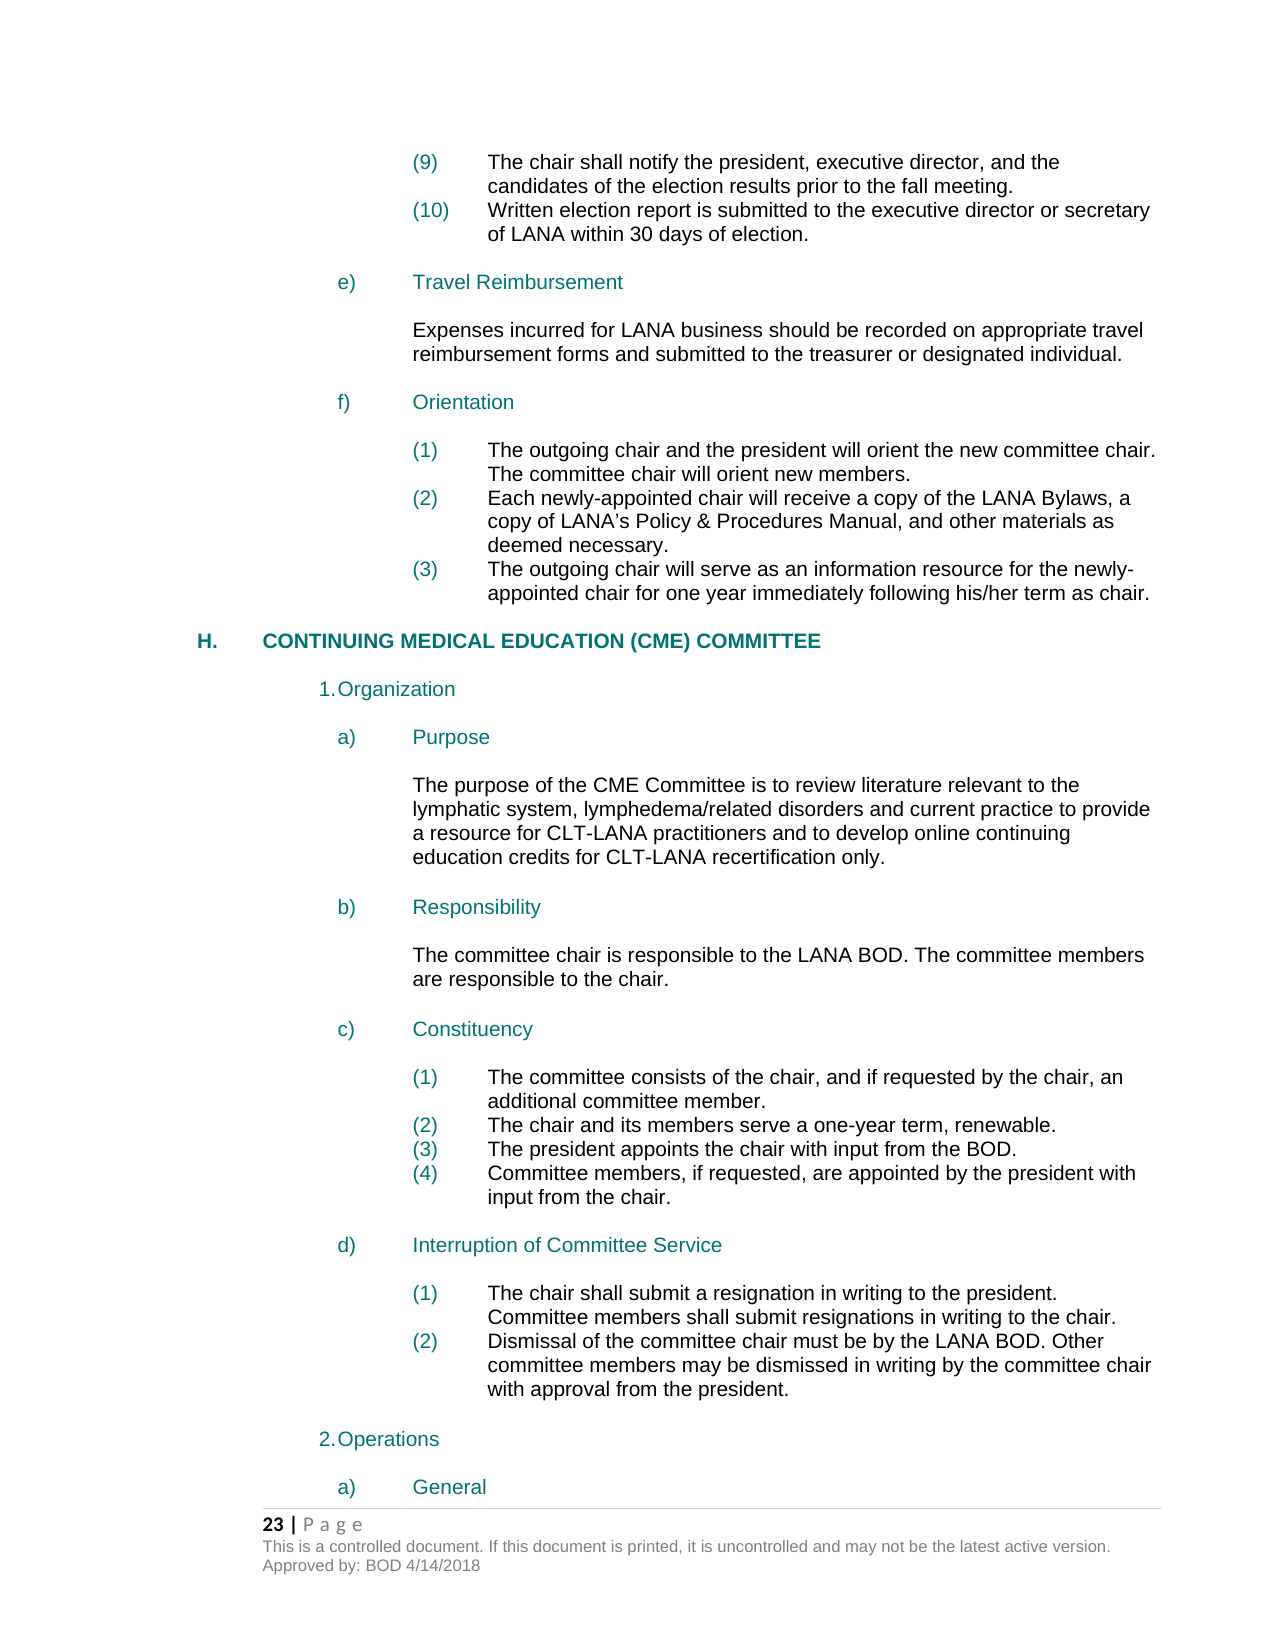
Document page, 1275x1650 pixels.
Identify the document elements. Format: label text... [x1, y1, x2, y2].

subtitle Committee members, if requested, are appointed by the president with input from the chair. [412, 1161, 1162, 1209]
subtitle The outgoing chair and the president will orient the new committee chair. The committee chair will orient new members. [412, 437, 1162, 485]
subtitle Responsibility [337, 895, 1162, 919]
subtitle The committee chair is responsible to the LANA BOD. The committee members are responsible to the chair. [412, 943, 1162, 991]
subtitle The president appoints the chair with input from the BOD. [412, 1137, 1162, 1161]
subtitle Purpose [337, 725, 1162, 749]
subtitle The committee consists of the chair, and if requested by the chair, an additional committee member. [412, 1065, 1162, 1113]
subtitle The purpose of the CME Committee is to review literature relevant to the lymphatic system, lymphedema/related disorders and current practice to provide a resource for CLT-LANA practitioners and to develop online continuing education credits for CLT-LANA recertification only. [412, 773, 1162, 869]
subtitle The chair shall notify the president, executive director, and the candidates of the election results prior to the fall meeting. [412, 150, 1162, 198]
subtitle General [337, 1475, 1162, 1499]
subtitle The chair shall submit a resignation in writing to the president. Committee members shall submit resignations in writing to the chair. [412, 1281, 1162, 1329]
subtitle Written election report is submitted to the executive director or secretary of LANA within 30 days of election. [412, 198, 1162, 246]
subtitle Interruption of Committee Service [337, 1233, 1162, 1257]
subtitle The outgoing chair will serve as an information resource for the newly- appointed chair for one year immediately following his/her term as chair. [412, 557, 1162, 605]
subtitle The chair and its members serve a one-year term, renewable. [412, 1113, 1162, 1137]
subtitle Organization [319, 677, 1162, 701]
subtitle Constituency [337, 1017, 1162, 1041]
subtitle Operations [319, 1427, 1162, 1451]
text Expenses incurred for LANA business should be recorded on appropriate travel reimbursement forms and submitted to the treasurer or designated individual. [412, 318, 1162, 366]
subtitle Each newly-appointed chair will receive a copy of the LANA Bylaws, a copy of LANA’s Policy & Procedures Manual, and other materials as deemed necessary. [412, 485, 1162, 557]
subtitle CONTINUING MEDICAL EDUCATION (CME) COMMITTEE [197, 629, 1162, 653]
subtitle Dismissal of the committee chair must be by the LANA BOD. Other committee members may be dismissed in writing by the committee chair with approval from the president. [412, 1329, 1162, 1401]
subtitle Travel Reimbursement [337, 270, 1162, 294]
subtitle Orientation [337, 389, 1162, 413]
